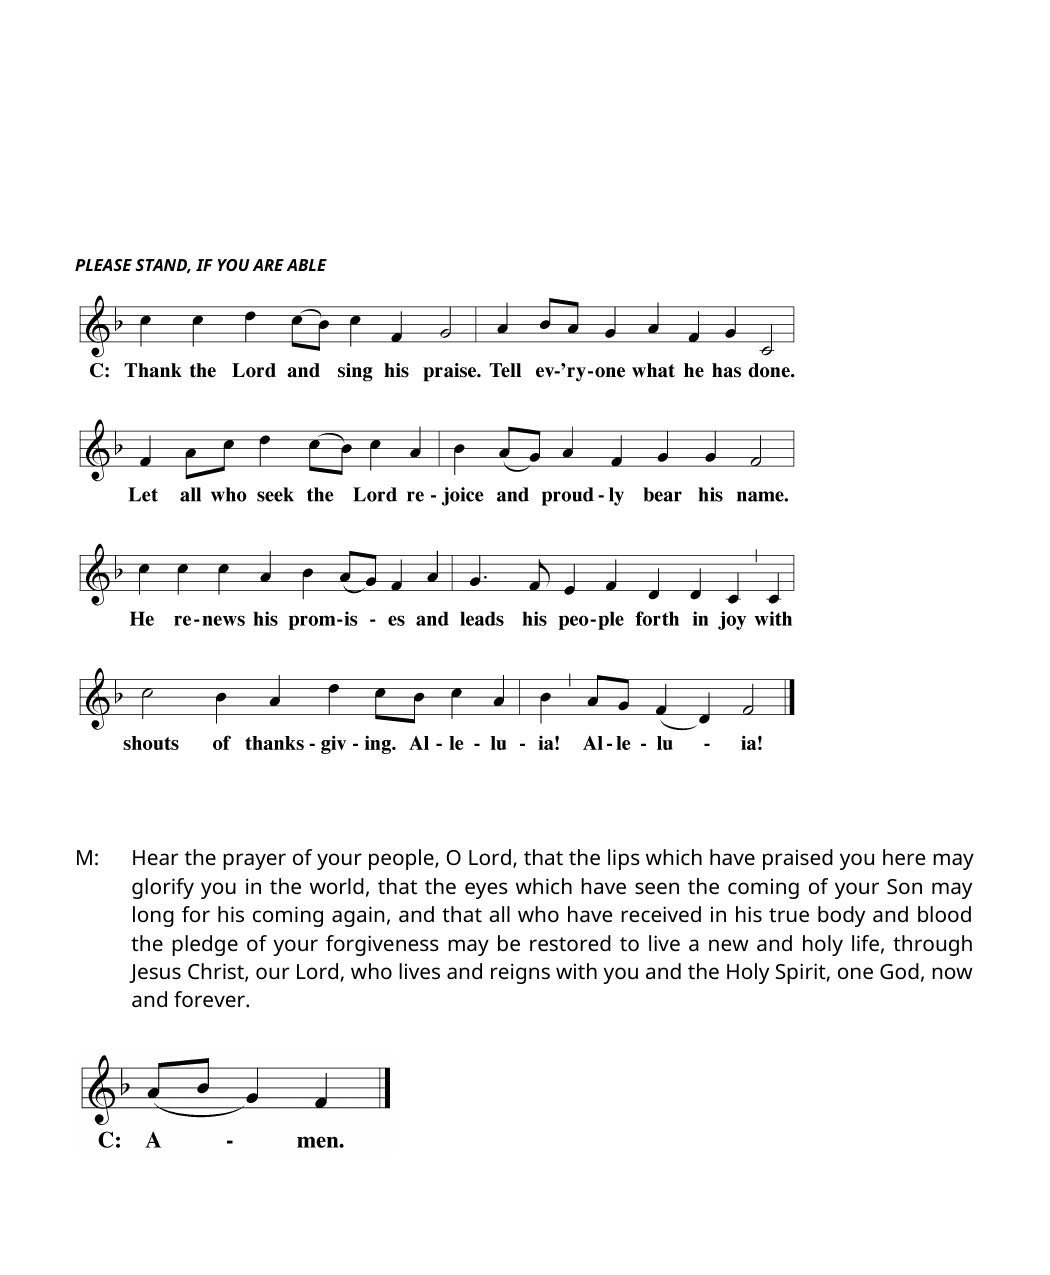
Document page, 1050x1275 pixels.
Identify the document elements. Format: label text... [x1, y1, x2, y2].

text M: Hear the prayer of your people, O Lord, that the lips which have praised you here may glorify you in the world, that the eyes which have seen the coming of your Son may long for his coming again, and that all who have received in his true body and blood the pledge of your forgiveness may be restored to live a new and holy life, through Jesus Christ, our Lord, who lives and reigns with you and the Holy Spirit, one God, now and forever. [75, 843, 975, 1014]
text PLEASE STAND, IF YOU ARE ABLE [75, 254, 975, 276]
picture [75, 1051, 395, 1155]
picture [75, 288, 799, 762]
